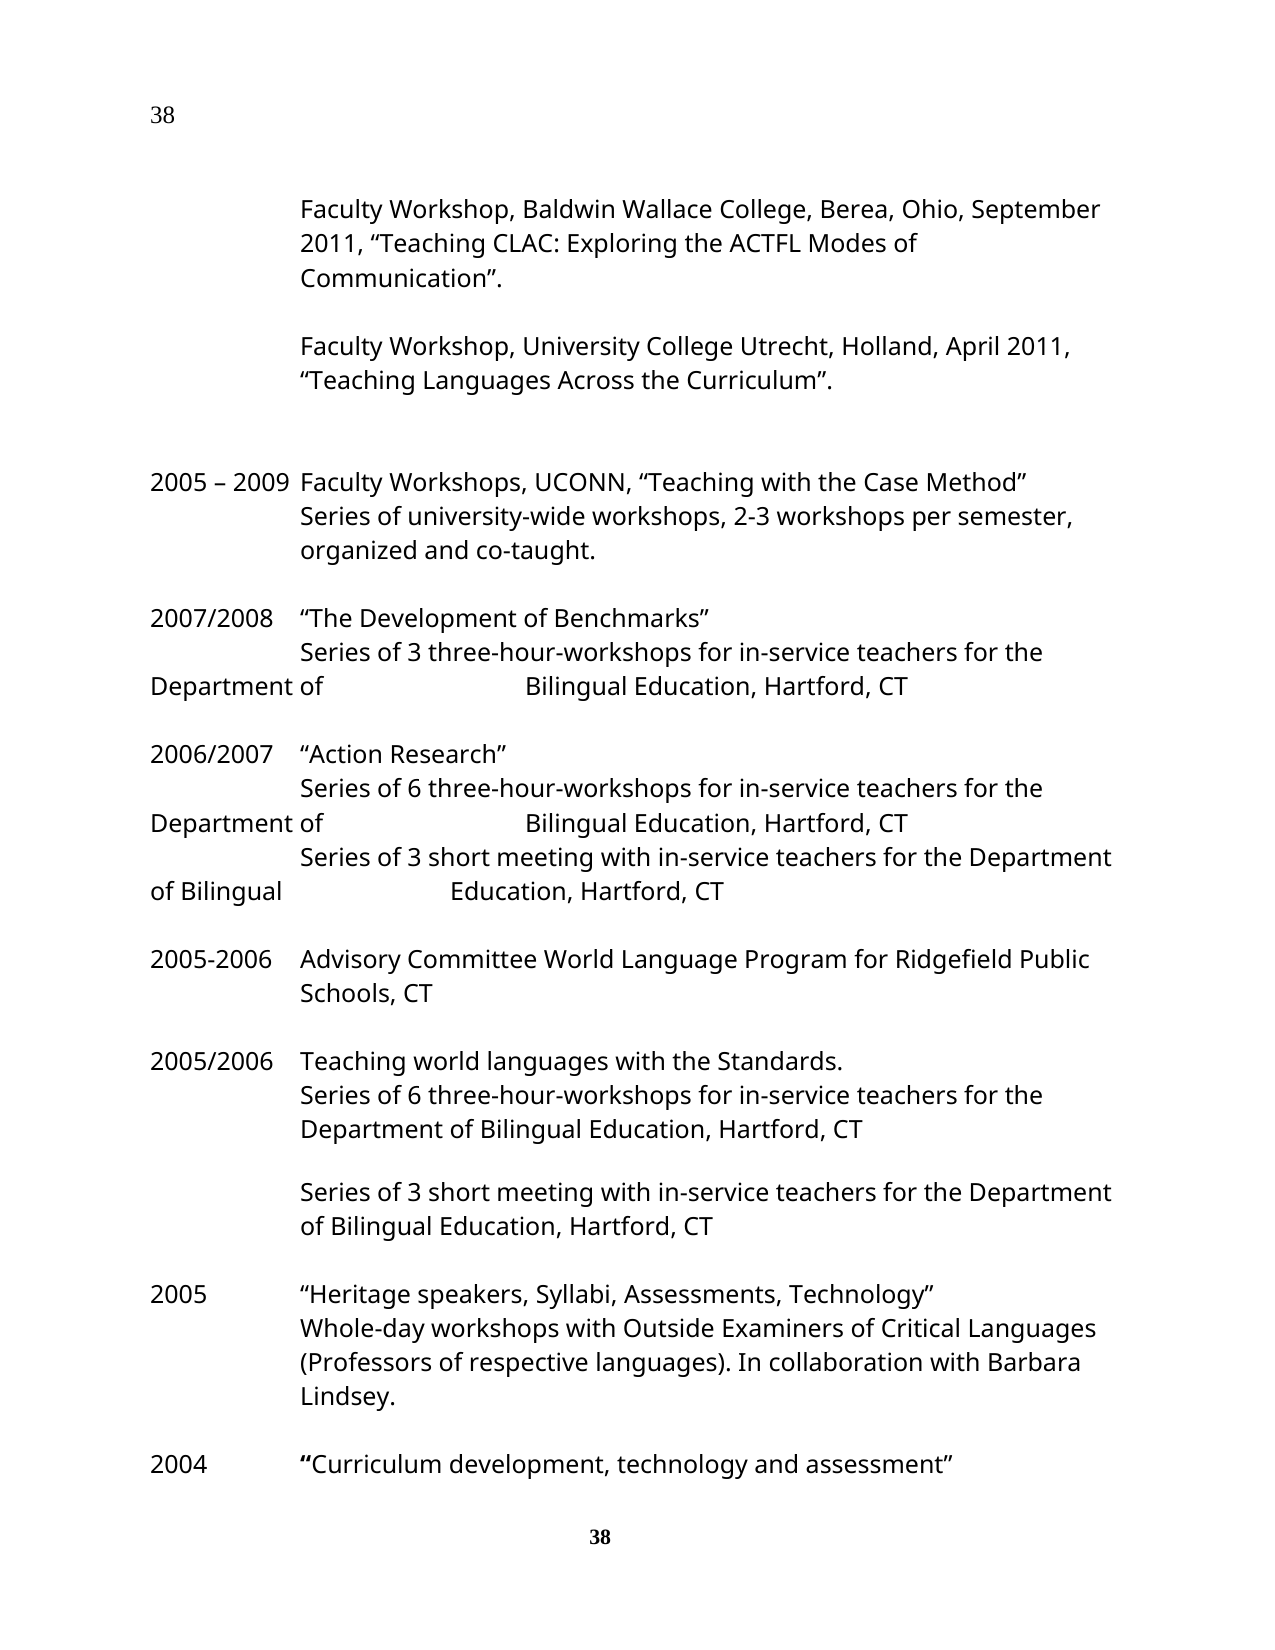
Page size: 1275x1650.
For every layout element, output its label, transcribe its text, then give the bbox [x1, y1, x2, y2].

text Series of 6 three-hour-workshops for in-service teachers for the Department of Bilingual Education, Hartford, CT [300, 1078, 1125, 1146]
text Series of university-wide workshops, 2-3 workshops per semester, organized and co-taught. [150, 499, 1125, 567]
text Series of 3 short meeting with in-service teachers for the Department of Bilingual Education, Hartford, CT [150, 839, 1125, 907]
text 2005 – 2009 Faculty Workshops, UCONN, “Teaching with the Case Method” [150, 464, 1125, 499]
text 2005 “Heritage speakers, Syllabi, Assessments, Technology” [150, 1277, 1125, 1311]
text 2004 “Curriculum development, technology and assessment” [150, 1447, 1125, 1481]
text 2005/2006 Teaching world languages with the Standards. [150, 1044, 1125, 1078]
text Series of 6 three-hour-workshops for in-service teachers for the Department of Bilingual Education, Hartford, CT [150, 771, 1125, 839]
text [300, 1311, 1125, 1413]
text 2007/2008 “The Development of Benchmarks” [150, 601, 1125, 635]
text Series of 3 short meeting with in-service teachers for the Department of Bilingual Education, Hartford, CT [300, 1174, 1125, 1243]
text Faculty Workshop, Baldwin Wallace College, Berea, Ohio, September 2011, “Teaching CLAC: Exploring the ACTFL Modes of Communication”. [150, 192, 1125, 294]
text 2006/2007 “Action Research” [150, 737, 1125, 771]
text Series of 3 three-hour-workshops for in-service teachers for the Department of Bilingual Education, Hartford, CT [150, 635, 1125, 703]
text Faculty Workshop, University College Utrecht, Holland, April 2011, “Teaching Languages Across the Curriculum”. [150, 328, 1125, 396]
text 2005-2006 Advisory Committee World Language Program for Ridgefield Public Schools, CT [150, 941, 1125, 1009]
